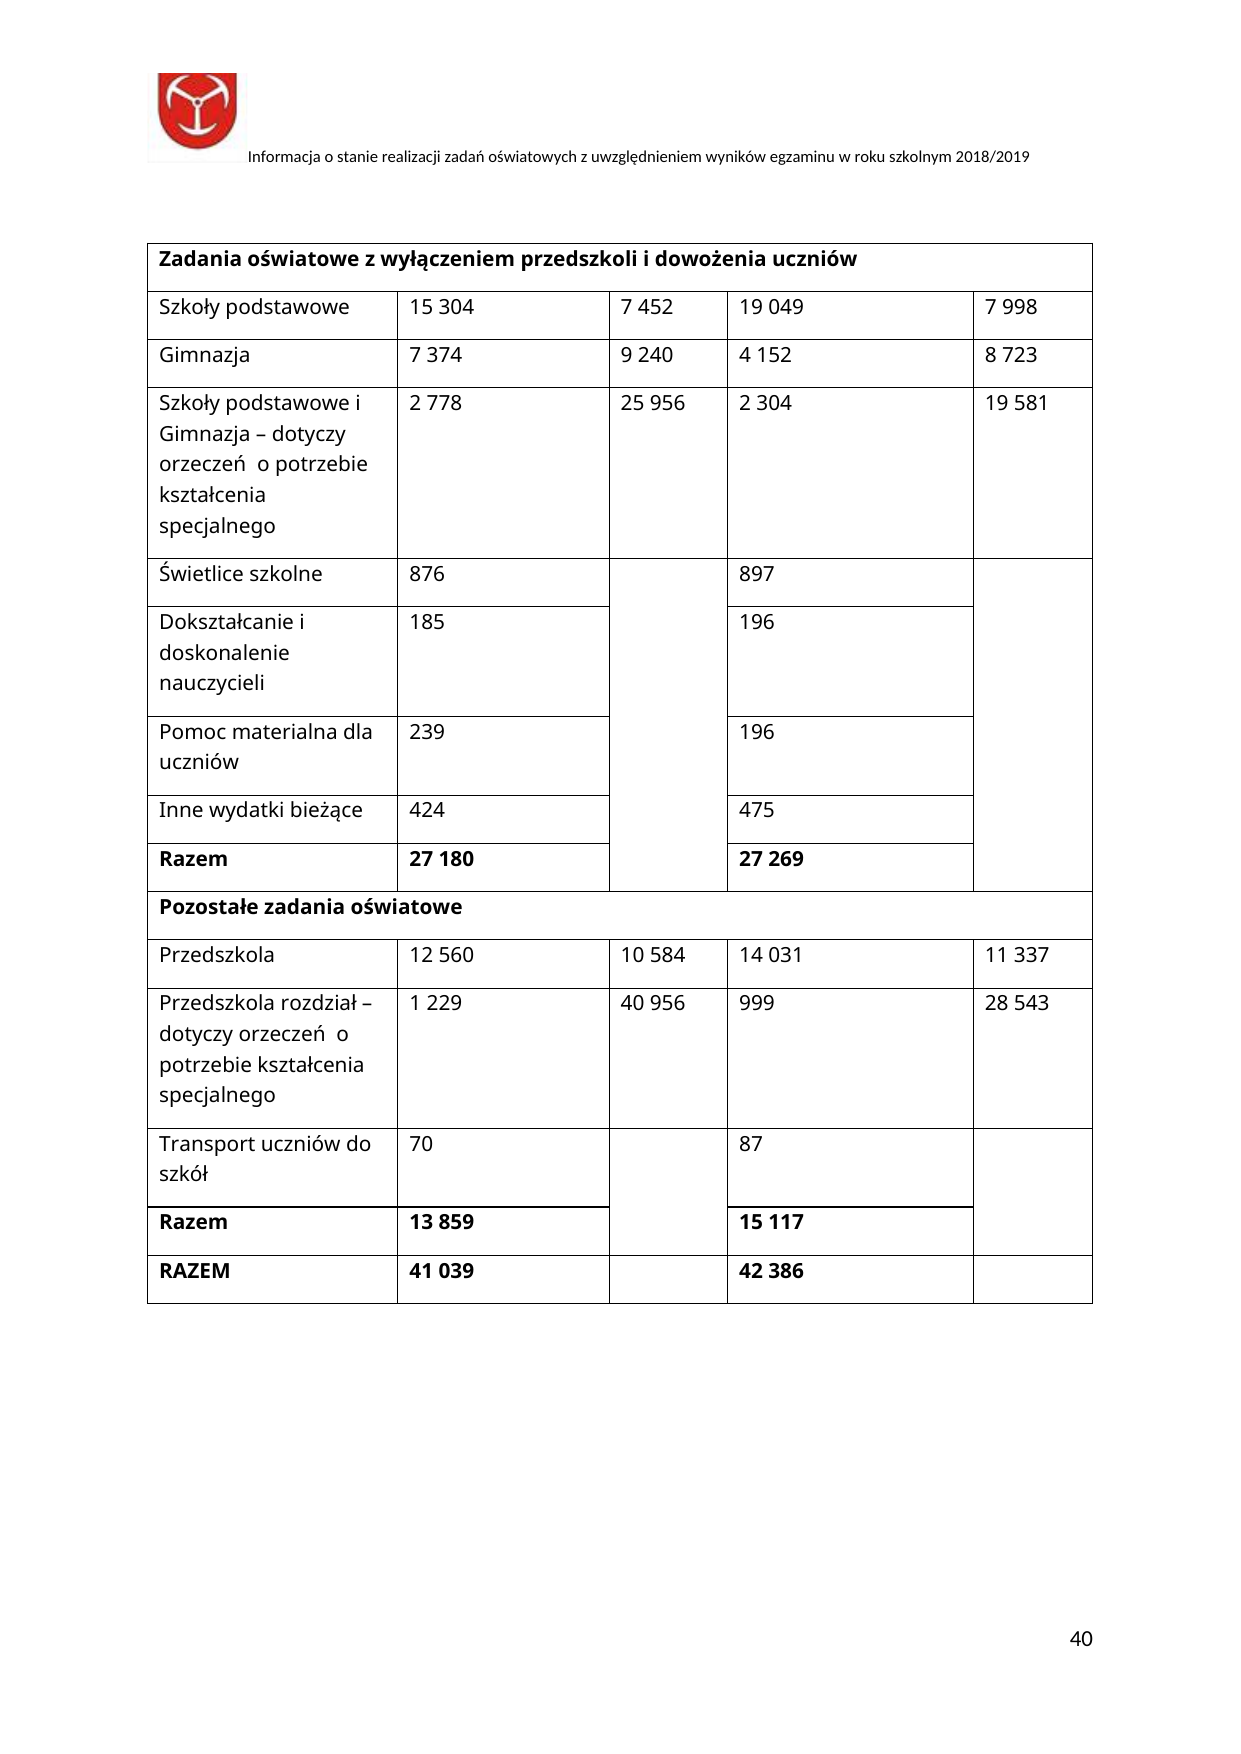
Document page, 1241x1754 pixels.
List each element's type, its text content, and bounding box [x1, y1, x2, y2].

table_cell 15 304 [398, 292, 609, 339]
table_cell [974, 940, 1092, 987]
table_cell 19 581 [974, 388, 1092, 558]
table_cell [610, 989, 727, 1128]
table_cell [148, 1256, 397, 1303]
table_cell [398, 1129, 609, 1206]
table_cell 185 [398, 607, 609, 716]
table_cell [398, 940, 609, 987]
table_cell 897 [728, 559, 973, 606]
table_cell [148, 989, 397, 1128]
table_cell Pomoc materialna dla uczniów [148, 717, 397, 794]
table_cell Gimnazja [148, 340, 397, 387]
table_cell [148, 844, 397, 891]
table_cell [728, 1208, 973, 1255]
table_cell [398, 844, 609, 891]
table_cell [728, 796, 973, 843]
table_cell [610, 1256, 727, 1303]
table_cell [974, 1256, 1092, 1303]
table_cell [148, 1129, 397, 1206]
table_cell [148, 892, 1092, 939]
table_cell Szkoły podstawowe [148, 292, 397, 339]
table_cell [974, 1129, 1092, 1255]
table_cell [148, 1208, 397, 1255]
table_cell Inne wydatki bieżące [148, 796, 397, 843]
table_cell 25 956 [610, 388, 727, 558]
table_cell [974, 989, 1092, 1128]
table_cell 2 304 [728, 388, 973, 558]
table_cell 239 [398, 717, 609, 794]
table_cell [610, 559, 727, 891]
table_cell 196 [728, 717, 973, 794]
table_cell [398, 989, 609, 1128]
table_cell Świetlice szkolne [148, 559, 397, 606]
table_cell 2 778 [398, 388, 609, 558]
table_cell 19 049 [728, 292, 973, 339]
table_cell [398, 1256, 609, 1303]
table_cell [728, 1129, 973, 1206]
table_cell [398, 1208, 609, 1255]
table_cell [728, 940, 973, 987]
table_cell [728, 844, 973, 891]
table_cell 7 998 [974, 292, 1092, 339]
table_cell 4 152 [728, 340, 973, 387]
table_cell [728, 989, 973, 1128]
table_cell Dokształcanie i doskonalenie nauczycieli [148, 607, 397, 716]
table_cell 196 [728, 607, 973, 716]
table_cell 424 [398, 796, 609, 843]
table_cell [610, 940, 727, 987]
table_cell 9 240 [610, 340, 727, 387]
table_cell 876 [398, 559, 609, 606]
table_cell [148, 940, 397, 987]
table_cell 7 374 [398, 340, 609, 387]
table_cell 8 723 [974, 340, 1092, 387]
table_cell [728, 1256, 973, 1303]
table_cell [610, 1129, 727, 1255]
picture [147, 73, 248, 163]
table_cell Zadania oświatowe z wyłączeniem przedszkoli i dowożenia uczniów [148, 244, 1092, 291]
table_cell 7 452 [610, 292, 727, 339]
table_cell [974, 559, 1092, 891]
table_cell Szkoły podstawowe i Gimnazja – dotyczy orzeczeń o potrzebie kształcenia specjalnego [148, 388, 397, 558]
